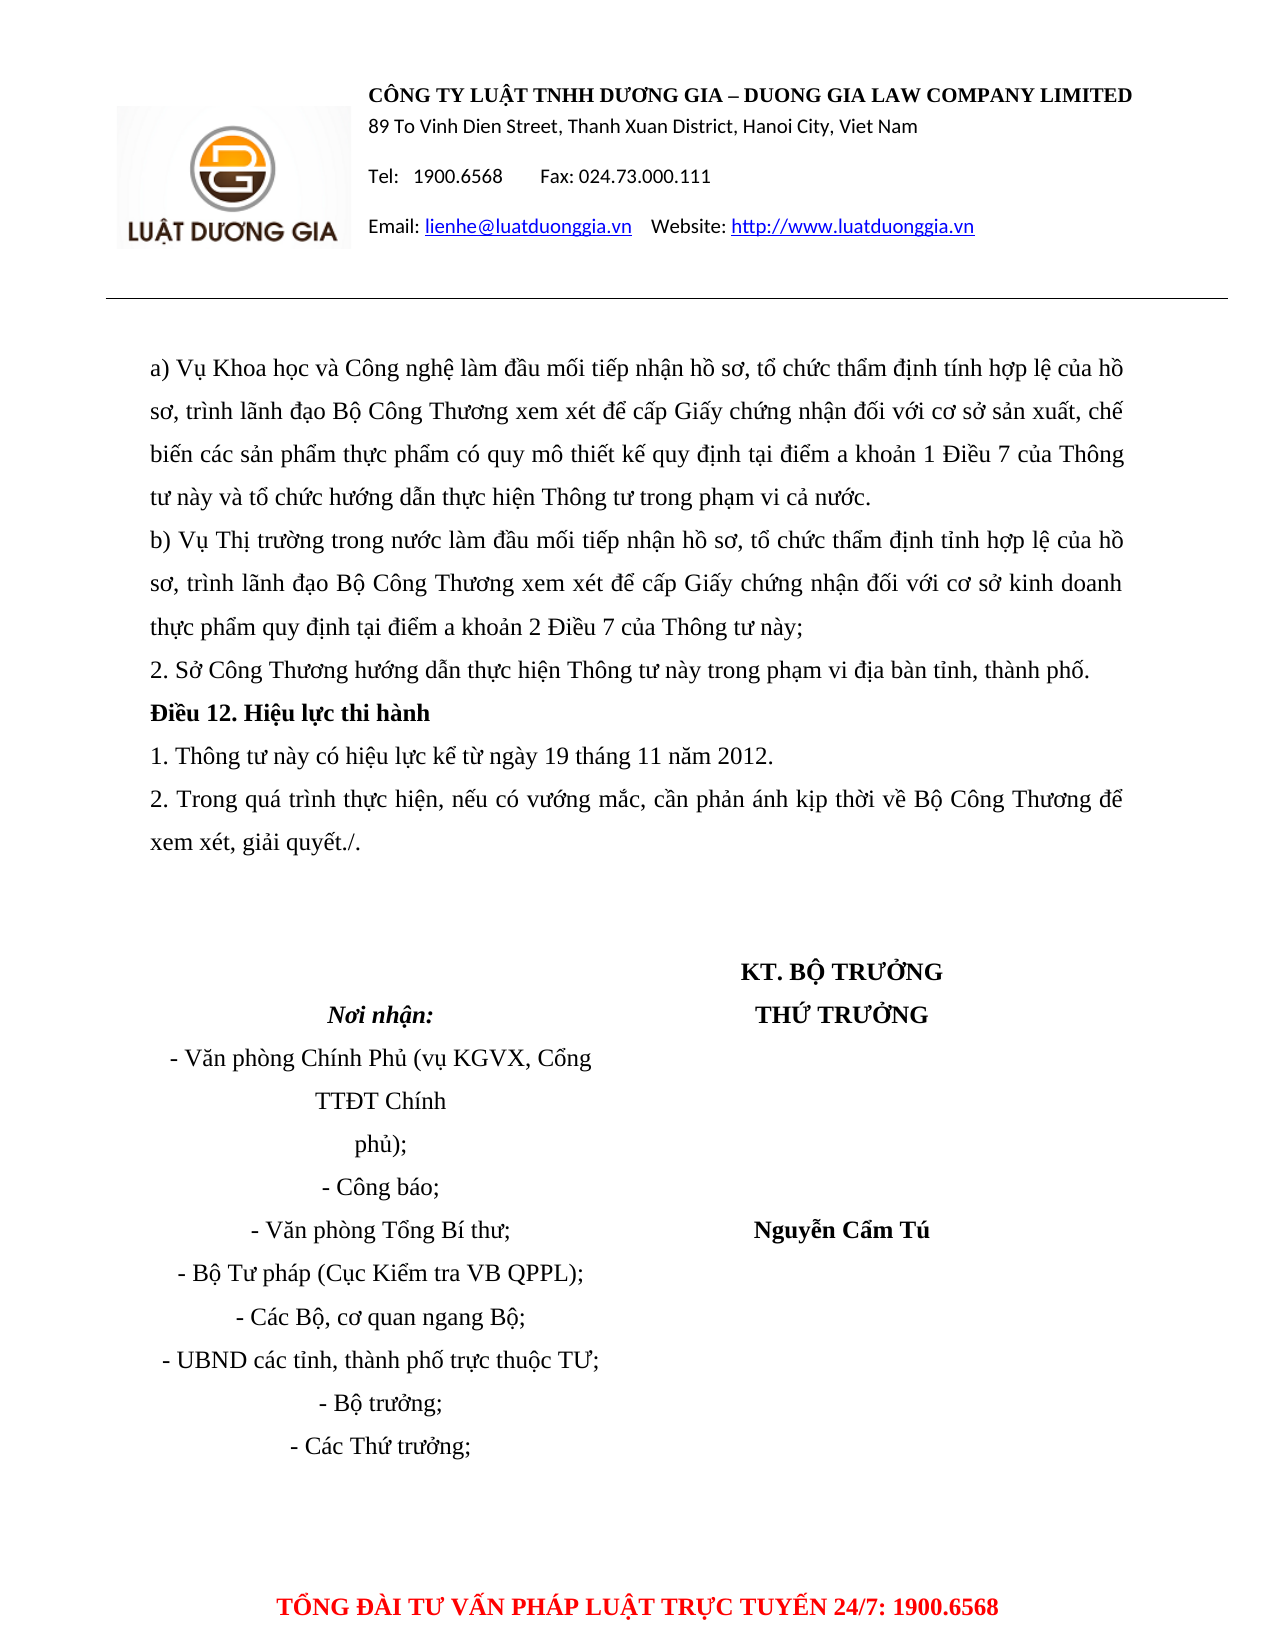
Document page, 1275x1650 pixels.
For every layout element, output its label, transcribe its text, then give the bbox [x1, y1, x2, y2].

text 2. Trong quá trình thực hiện, nếu có vướng mắc, cần phản ánh kịp thời về Bộ Công Thương để xem xét, giải quyết./. [150, 784, 1125, 856]
text 1. Thông tư này có hiệu lực kể từ ngày 19 tháng 11 năm 2012. [150, 741, 1125, 770]
text b) Vụ Thị trường trong nước làm đầu mối tiếp nhận hồ sơ, tổ chức thẩm định tỉnh hợp lệ của hồ sơ, trình lãnh đạo Bộ Công Thương xem xét để cấp Giấy chứng nhận đối với cơ sở kinh doanh thực phẩm quy định tại điểm a khoản 2 Điều 7 của Thông tư này; [150, 525, 1125, 640]
text 2. Sở Công Thương hướng dẫn thực hiện Thông tư này trong phạm vi địa bàn tỉnh, thành phố. [150, 655, 1125, 683]
table_header KT. BỘ TRƯỞNG THỨ TRƯỞNG Nguyễn Cẩm Tú [611, 957, 1072, 1460]
picture [116, 106, 352, 249]
text a) Vụ Khoa học và Công nghệ làm đầu mối tiếp nhận hồ sơ, tổ chức thẩm định tính hợp lệ của hồ sơ, trình lãnh đạo Bộ Công Thương xem xét để cấp Giấy chứng nhận đối với cơ sở sản xuất, chế biến các sản phẩm thực phẩm có quy mô thiết kế quy định tại điểm a khoản 1 Điều 7 của Thông tư này và tổ chức hướng dẫn thực hiện Thông tư trong phạm vi cả nước. [150, 353, 1125, 511]
text Điều 12. Hiệu lực thi hành [150, 698, 1125, 727]
